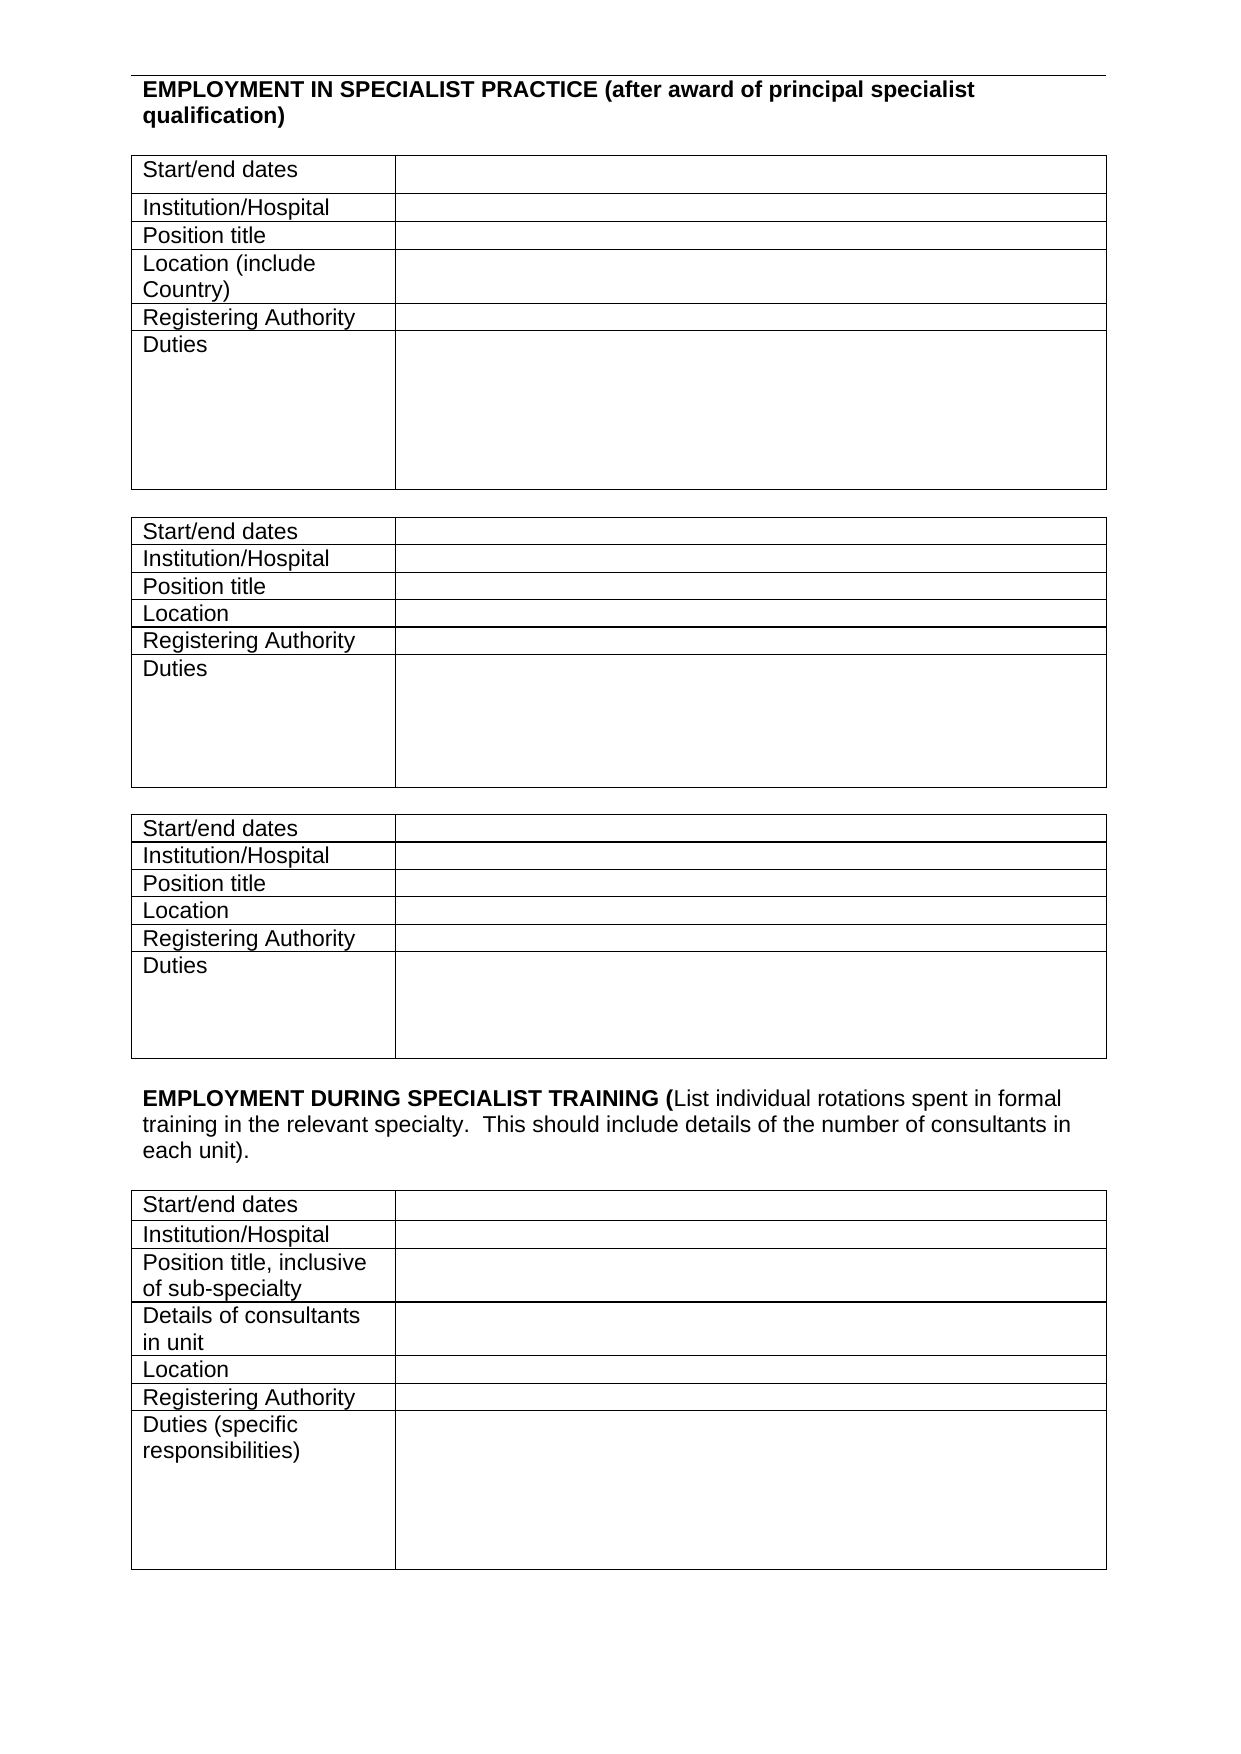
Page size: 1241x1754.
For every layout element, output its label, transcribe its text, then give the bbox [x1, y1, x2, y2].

table_cell Registering Authority [132, 1384, 395, 1410]
table_cell [396, 1303, 1106, 1355]
table_cell [396, 925, 1106, 951]
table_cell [131, 76, 1106, 155]
table_cell Location (include Country) [132, 250, 395, 303]
table_cell EMPLOYMENT DURING SPECIALIST TRAINING (List individual rotations spent in formal training in the relevant specialty. This should include details of the number of consultants in each unit). [131, 1059, 1106, 1190]
table_cell [396, 1411, 1106, 1569]
table_cell [396, 843, 1106, 869]
table_cell Institution/Hospital [132, 1221, 395, 1248]
table_header [396, 518, 1106, 544]
table_cell [396, 897, 1106, 923]
table_cell Location [132, 600, 395, 626]
table_cell Start/end dates [132, 156, 395, 193]
table_cell [396, 600, 1106, 626]
table_cell Registering Authority [132, 925, 395, 951]
table_cell Position title [132, 870, 395, 896]
table_cell [396, 1249, 1106, 1301]
table_cell [396, 250, 1106, 303]
table_cell [396, 870, 1106, 896]
table_cell [396, 304, 1106, 330]
table_cell [396, 655, 1106, 787]
table_cell Start/end dates [132, 1191, 395, 1220]
table_cell Duties (specific responsibilities) [132, 1411, 395, 1569]
table_cell [396, 545, 1106, 572]
table_cell [396, 1221, 1106, 1248]
table_cell Position title [132, 222, 395, 249]
table_cell [396, 628, 1106, 654]
table_header Start/end dates [132, 518, 395, 544]
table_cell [132, 1249, 395, 1301]
table_cell Details of consultants in unit [132, 1303, 395, 1355]
table_cell [396, 156, 1106, 193]
table_cell Institution/Hospital [132, 194, 395, 221]
table_cell Institution/Hospital [132, 843, 395, 869]
table_cell Duties [132, 952, 395, 1057]
table_cell [396, 573, 1106, 599]
table_header [396, 815, 1106, 841]
table_cell [396, 1384, 1106, 1410]
table_cell [396, 1356, 1106, 1383]
table_cell [396, 952, 1106, 1057]
table_cell Institution/Hospital [132, 545, 395, 572]
table_cell Location [132, 897, 395, 923]
table_header Start/end dates [132, 815, 395, 841]
table_cell [396, 331, 1106, 489]
table_cell Position title [132, 573, 395, 599]
table_cell Duties [132, 655, 395, 787]
table_cell Registering Authority [132, 304, 395, 330]
table_cell [396, 1191, 1106, 1220]
table_cell Duties [132, 331, 395, 489]
table_cell [396, 194, 1106, 221]
table_cell Location [132, 1356, 395, 1383]
table_cell Registering Authority [132, 628, 395, 654]
table_cell [396, 222, 1106, 249]
